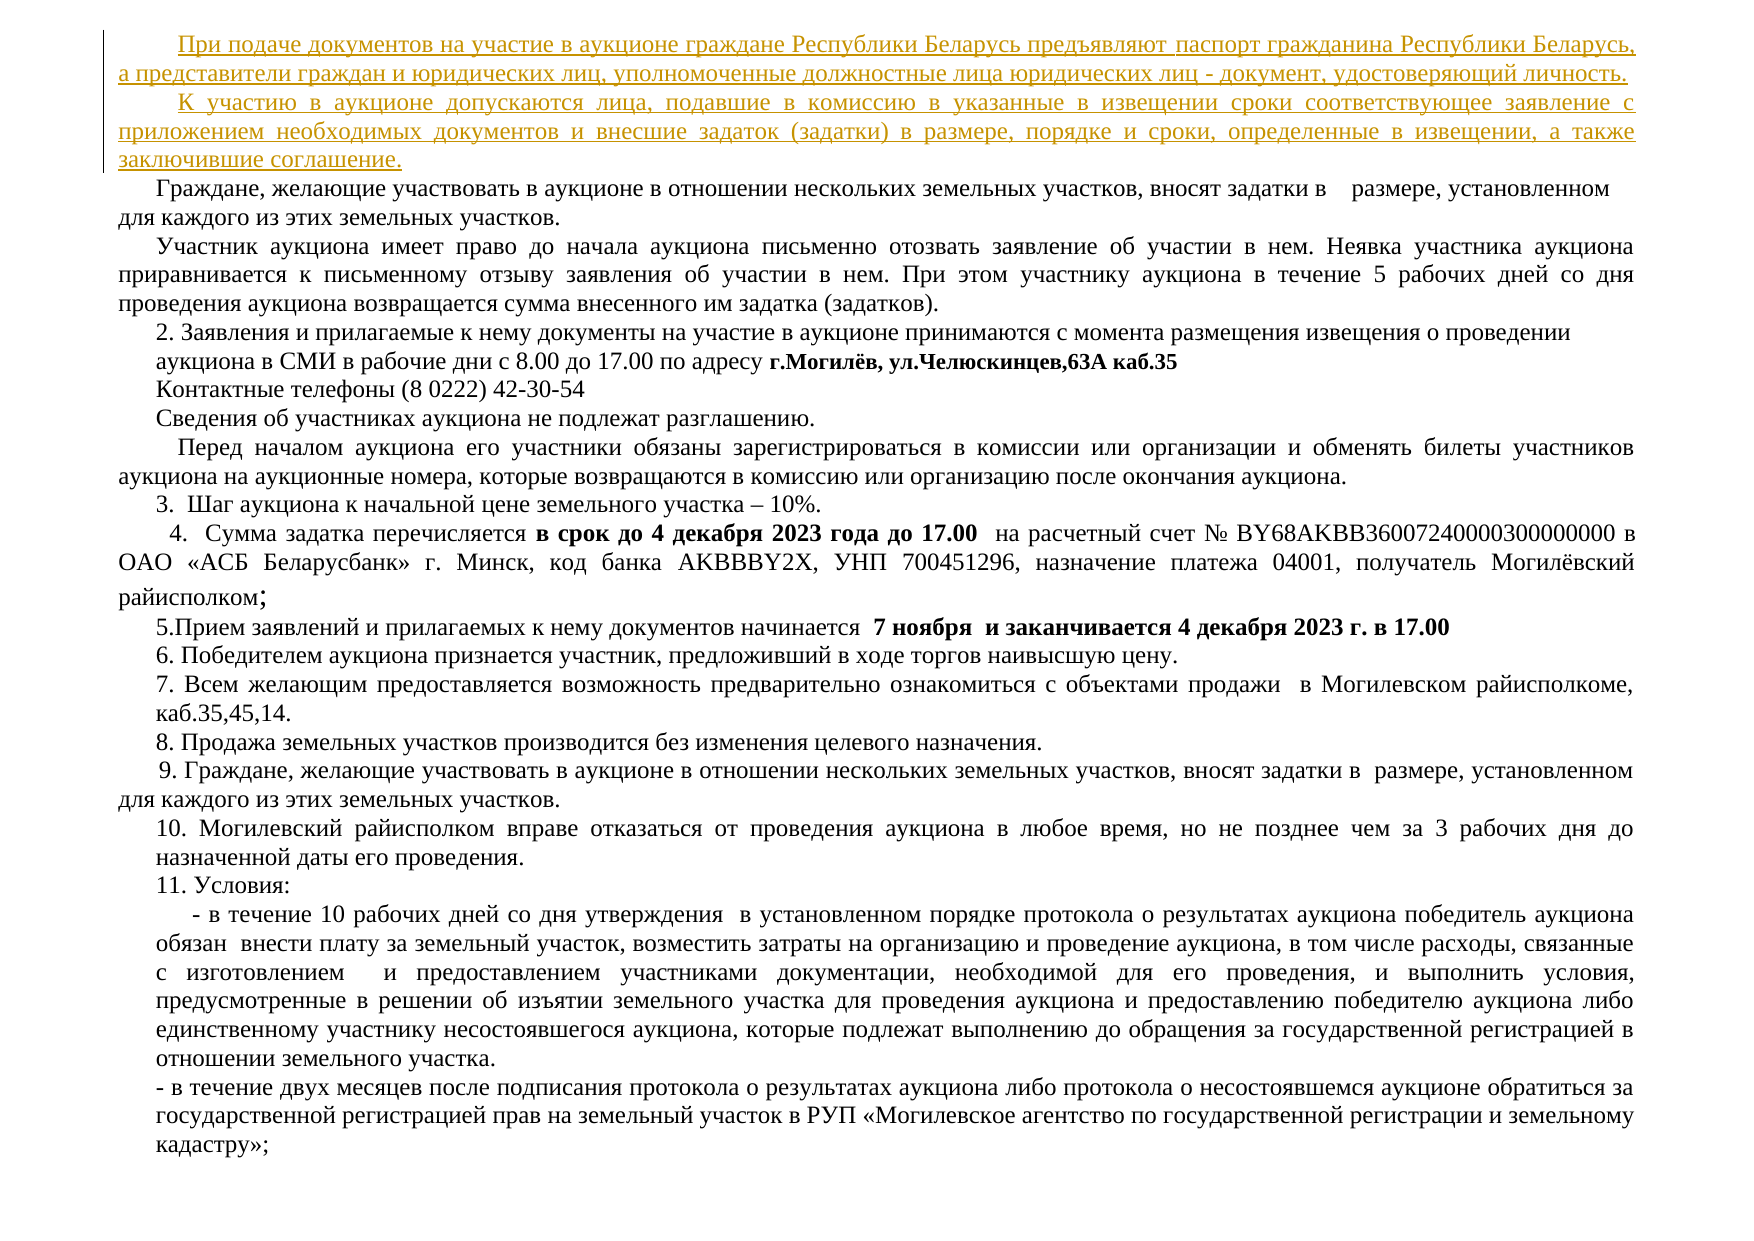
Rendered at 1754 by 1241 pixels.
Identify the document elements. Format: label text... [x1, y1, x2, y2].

text аукциона в СМИ в рабочие дни с 8.00 до 17.00 по адресу г.Могилёв, ул.Челюскинцев,63А каб.35 [118, 346, 1636, 374]
text 7. Всем желающим предоставляется возможность предварительно ознакомиться с объектами продажи в Могилевском райисполкоме, каб.35,45,14. [156, 669, 1636, 727]
text Граждане, желающие участвовать в аукционе в отношении нескольких земельных участков, вносят задатки в размере, установленном [156, 173, 1636, 202]
text - в течение 10 рабочих дней со дня утверждения в установленном порядке протокола о результатах аукциона победитель аукциона обязан внести плату за земельный участок, возместить затраты на организацию и проведение аукциона, в том числе расходы, связанные с изготовлением и предоставлением участниками документации, необходимой для его проведения, и выполнить условия, предусмотренные в решении об изъятии земельного участка для проведения аукциона и предоставлению победителю аукциона либо единственному участнику несостоявшегося аукциона, которые подлежат выполнению до обращения за государственной регистрацией в отношении земельного участка. [156, 899, 1636, 1072]
text 3. Шаг аукциона к начальной цене земельного участка – 10%. [156, 489, 1636, 518]
text 8. Продажа земельных участков производится без изменения целевого назначения. [156, 727, 1636, 756]
text 4. Сумма задатка перечисляется в срок до 4 декабря 2023 года до 17.00 на расчетный счет № BY68AKBB36007240000300000000 в ОАО «АСБ Беларусбанк» г. Минск, код банка AKBBBY2X, УНП 700451296, назначение платежа 04001, получатель Могилёвский райисполком; [118, 518, 1636, 612]
text Участник аукциона имеет право до начала аукциона письменно отозвать заявление об участии в нем. Неявка участника аукциона приравнивается к письменному отзыву заявления об участии в нем. При этом участнику аукциона в течение 5 рабочих дней со дня проведения аукциона возвращается сумма внесенного им задатка (задатков). [118, 231, 1636, 317]
text 10. Могилевский райисполком вправе отказаться от проведения аукциона в любое время, но не позднее чем за 3 рабочих дня до назначенной даты его проведения. [156, 813, 1636, 871]
text для каждого из этих земельных участков. [118, 202, 1636, 231]
text 2. Заявления и прилагаемые к нему документы на участие в аукционе принимаются с момента размещения извещения о проведении [156, 317, 1636, 346]
list 5.Прием заявлений и прилагаемых к нему документов начинается 7 ноября и заканчивается 4 декабря . в 17.00 [156, 612, 1636, 641]
text 11. Условия: [156, 871, 1636, 899]
text Контактные телефоны (8 0222) 42-30-54 [156, 374, 1636, 403]
text Сведения об участниках аукциона не подлежат разглашению. [156, 403, 1636, 432]
text - в течение двух месяцев после подписания протокола о результатах аукциона либо протокола о несостоявшемся аукционе обратиться за государственной регистрацией прав на земельный участок в РУП «Могилевское агентство по государственной регистрации и земельному кадастру»; [156, 1072, 1636, 1158]
text 9. Граждане, желающие участвовать в аукционе в отношении нескольких земельных участков, вносят задатки в размере, установленном для каждого из этих земельных участков. [118, 756, 1636, 813]
text Перед началом аукциона его участники обязаны зарегистрироваться в комиссии или организации и обменять билеты участников аукциона на аукционные номера, которые возвращаются в комиссию или организацию после окончания аукциона. [118, 432, 1636, 489]
text 6. Победителем аукциона признается участник, предложивший в ходе торгов наивысшую цену. [156, 641, 1636, 669]
